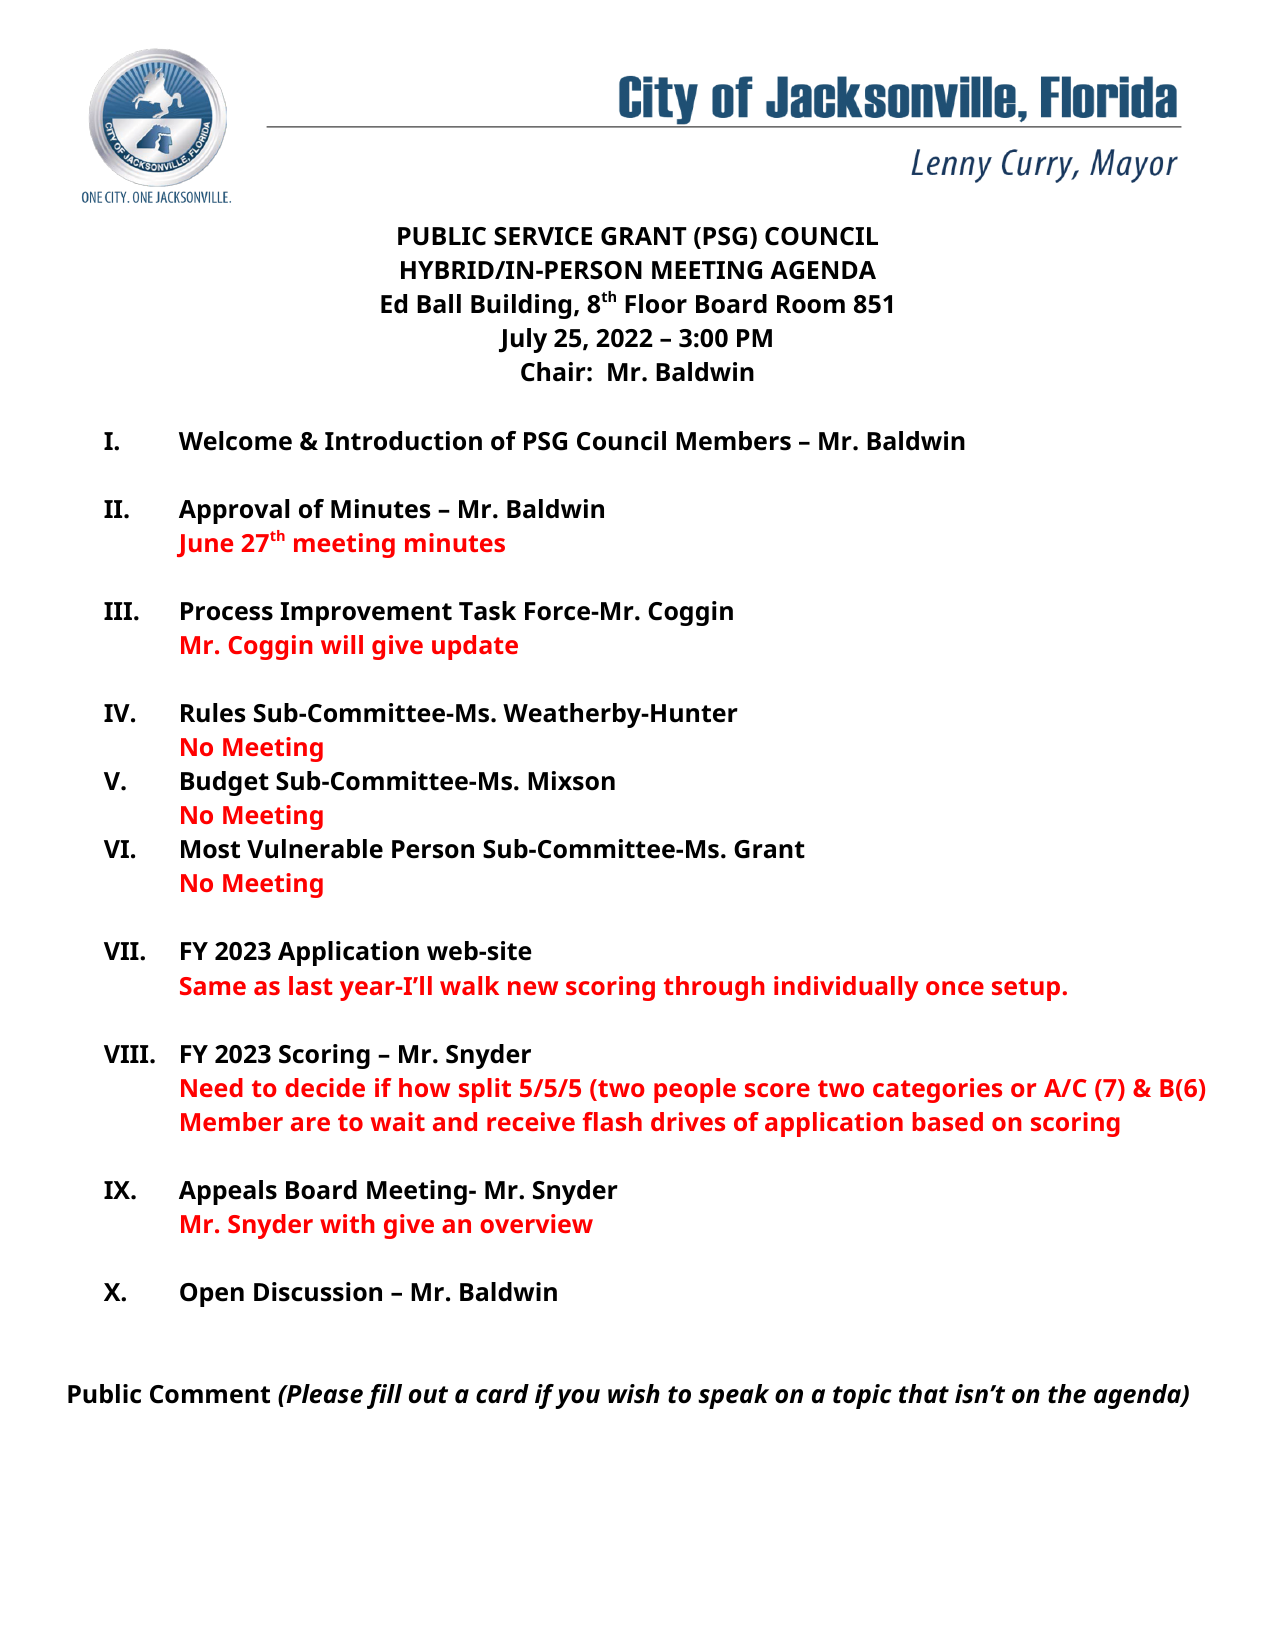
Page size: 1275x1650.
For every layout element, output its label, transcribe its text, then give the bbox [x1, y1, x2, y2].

text Chair: Mr. Baldwin [66, 355, 1209, 389]
list Public Comment (Please fill out a card if you wish to speak on a topic that isn’t on the agenda) [66, 1377, 1209, 1411]
list Appeals Board Meeting- Mr. Snyder [103, 1172, 1209, 1207]
list Budget Sub-Committee-Ms. Mixson [103, 764, 1209, 798]
list Same as last year-I’ll walk new scoring through individually once setup. [178, 968, 1209, 1002]
list No Meeting [178, 866, 1209, 900]
text July 25, 2022 – 3:00 PM [66, 321, 1209, 355]
list Most Vulnerable Person Sub-Committee-Ms. Grant [103, 832, 1209, 866]
list Open Discussion – Mr. Baldwin [103, 1275, 1209, 1309]
text Ed Ball Building, 8th Floor Board Room 851 [66, 287, 1209, 321]
list No Meeting [178, 730, 1209, 764]
text HYBRID/IN-PERSON MEETING AGENDA [66, 253, 1209, 287]
list June 27th meeting minutes [178, 525, 1209, 559]
list Process Improvement Task Force-Mr. Coggin [103, 593, 1209, 627]
list Need to decide if how split 5/5/5 (two people score two categories or A/C (7) & B(6) Member are to wait and receive flash drives of application based on scoring [178, 1070, 1209, 1138]
picture [39, 25, 1273, 217]
list No Meeting [178, 798, 1209, 832]
list Welcome & Introduction of PSG Council Members – Mr. Baldwin [103, 423, 1209, 457]
list Rules Sub-Committee-Ms. Weatherby-Hunter [103, 696, 1209, 730]
text PUBLIC SERVICE GRANT (PSG) COUNCIL [66, 219, 1209, 253]
list Mr. Snyder with give an overview [178, 1207, 1209, 1241]
list Mr. Coggin will give update [178, 627, 1209, 662]
list FY 2023 Scoring – Mr. Snyder [103, 1036, 1209, 1070]
list FY 2023 Application web-site [103, 934, 1209, 968]
list Approval of Minutes – Mr. Baldwin [103, 491, 1209, 525]
